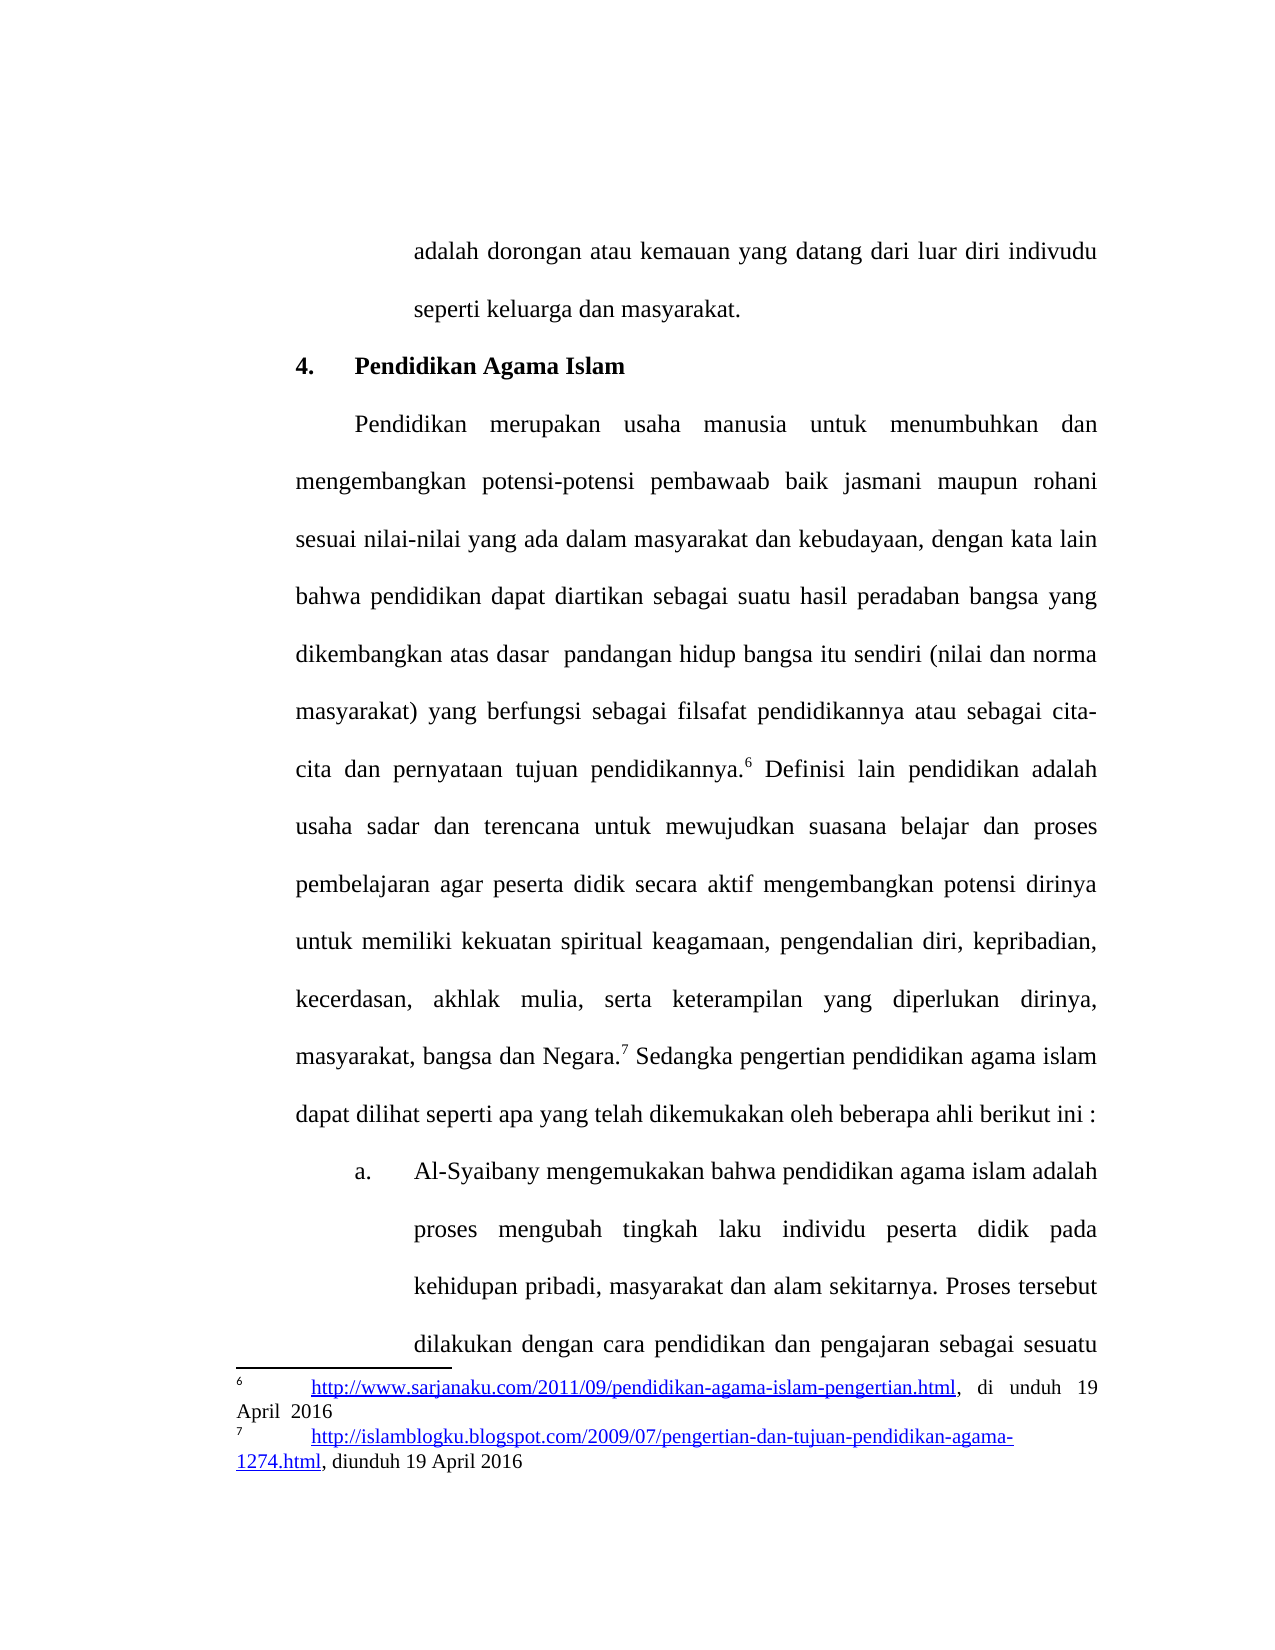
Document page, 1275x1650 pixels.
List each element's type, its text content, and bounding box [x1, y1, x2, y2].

list Pendidikan Agama Islam [295, 351, 1098, 380]
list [354, 1156, 1098, 1357]
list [354, 236, 1098, 322]
text Pendidikan merupakan usaha manusia untuk menumbuhkan dan mengembangkan potensi-potensi pembawaab baik jasmani maupun rohani sesuai nilai-nilai yang ada dalam masyarakat dan kebudayaan, dengan kata lain bahwa pendidikan dapat diartikan sebagai suatu hasil peradaban bangsa yang dikembangkan atas dasar pandangan hidup bangsa itu sendiri (nilai dan norma masyarakat) yang berfungsi sebagai filsafat pendidikannya atau sebagai cita-cita dan pernyataan tujuan pendidikannya. Definisi lain pendidikan adalah usaha sadar dan terencana untuk mewujudkan suasana belajar dan proses pembelajaran agar peserta didik secara aktif mengembangkan potensi dirinya untuk memiliki kekuatan spiritual keagamaan, pengendalian diri, kepribadian, kecerdasan, akhlak mulia, serta keterampilan yang diperlukan dirinya, masyarakat, bangsa dan Negara. Sedangka pengertian pendidikan agama islam dapat dilihat seperti apa yang telah dikemukakan oleh beberapa ahli berikut ini : [295, 409, 1098, 1127]
